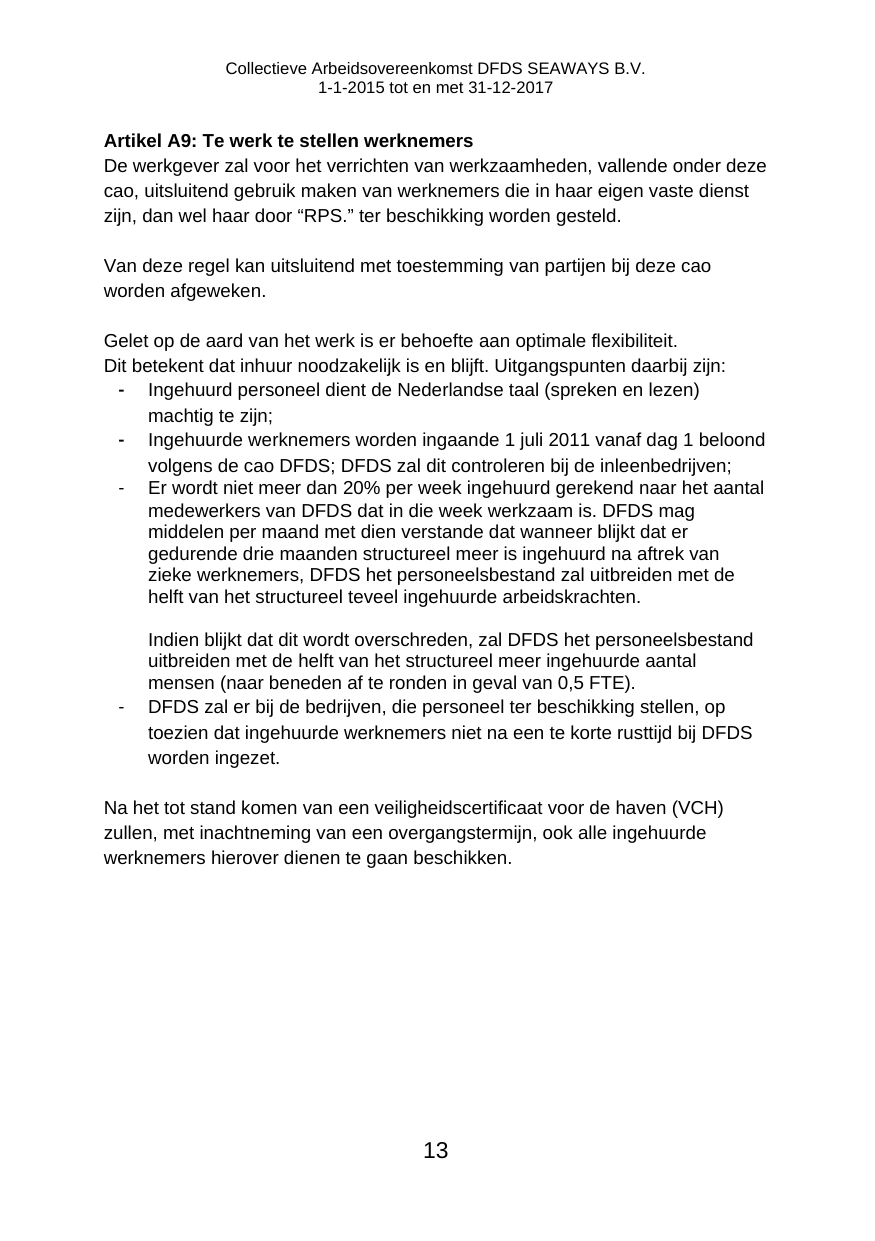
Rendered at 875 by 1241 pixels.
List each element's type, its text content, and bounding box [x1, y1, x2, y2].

text Gelet op de aard van het werk is er behoefte aan optimale flexibiliteit. [103, 326, 768, 351]
list Ingehuurd personeel dient de Nederlandse taal (spreken en lezen) machtig te zijn; [118, 376, 768, 426]
subtitle Artikel A9: Te werk te stellen werknemers [103, 130, 768, 151]
text Na het tot stand komen van een veiligheidscertificaat voor de haven (VCH) zullen, met inachtneming van een overgangstermijn, ook alle ingehuurde werknemers hierover dienen te gaan beschikken. [103, 793, 768, 868]
list Ingehuurde werknemers worden ingaande 1 juli 2011 vanaf dag 1 beloond volgens de cao DFDS; DFDS zal dit controleren bij de inleenbedrijven; [118, 426, 768, 476]
text Van deze regel kan uitsluitend met toestemming van partijen bij deze cao worden afgeweken. [103, 251, 768, 301]
text Indien blijkt dat dit wordt overschreden, zal DFDS het personeelsbestand uitbreiden met de helft van het structureel meer ingehuurde aantal mensen (naar beneden af te ronden in geval van 0,5 FTE). [148, 629, 768, 693]
list Er wordt niet meer dan 20% per week ingehuurd gerekend naar het aantal medewerkers van DFDS dat in die week werkzaam is. DFDS mag middelen per maand met dien verstande dat wanneer blijkt dat er gedurende drie maanden structureel meer is ingehuurd na aftrek van zieke werknemers, DFDS het personeelsbestand zal uitbreiden met de helft van het structureel teveel ingehuurde arbeidskrachten. [118, 476, 768, 607]
list DFDS zal er bij de bedrijven, die personeel ter beschikking stellen, op toezien dat ingehuurde werknemers niet na een te korte rusttijd bij DFDS worden ingezet. [118, 693, 768, 768]
text De werkgever zal voor het verrichten van werkzaamheden, vallende onder deze cao, uitsluitend gebruik maken van werknemers die in haar eigen vaste dienst zijn, dan wel haar door “RPS.” ter beschikking worden gesteld. [103, 151, 768, 226]
text Dit betekent dat inhuur noodzakelijk is en blijft. Uitgangspunten daarbij zijn: [103, 351, 768, 376]
